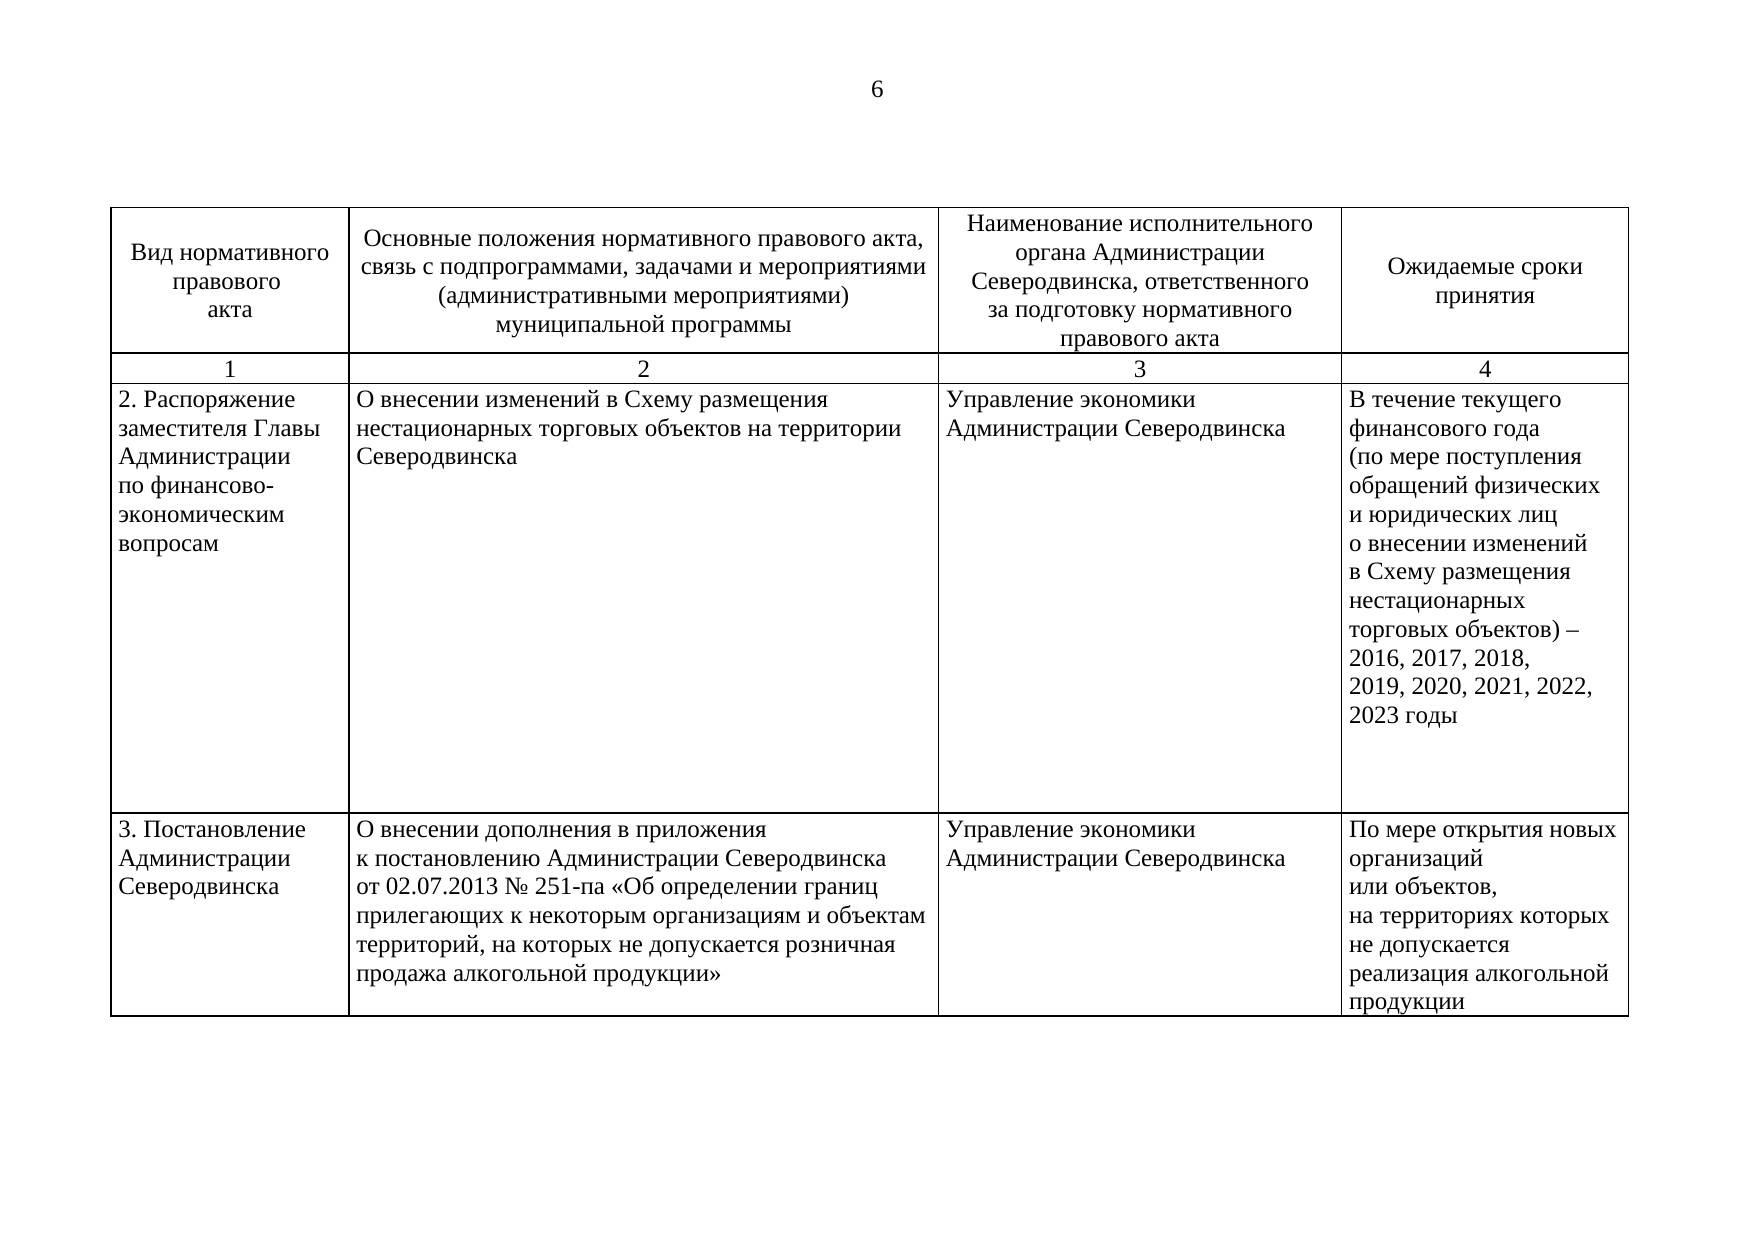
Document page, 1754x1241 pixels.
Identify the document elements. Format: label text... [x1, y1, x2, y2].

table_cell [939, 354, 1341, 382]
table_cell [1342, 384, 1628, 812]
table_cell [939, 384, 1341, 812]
table_header Наименование исполнительного органа Администрации Северодвинска, ответственного за подготовку нормативного правового акта [939, 208, 1341, 352]
table_cell 1 [112, 354, 348, 382]
table_header Ожидаемые сроки принятия [1342, 208, 1628, 352]
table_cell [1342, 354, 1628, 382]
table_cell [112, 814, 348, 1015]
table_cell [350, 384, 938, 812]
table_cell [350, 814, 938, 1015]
table_header Основные положения нормативного правового акта, связь с подпрограммами, задачами и мероприятиями (административными мероприятиями) муниципальной программы [350, 208, 938, 352]
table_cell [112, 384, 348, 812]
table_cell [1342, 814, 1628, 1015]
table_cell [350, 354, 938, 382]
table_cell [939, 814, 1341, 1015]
table_header Вид нормативного правового акта [112, 208, 348, 352]
